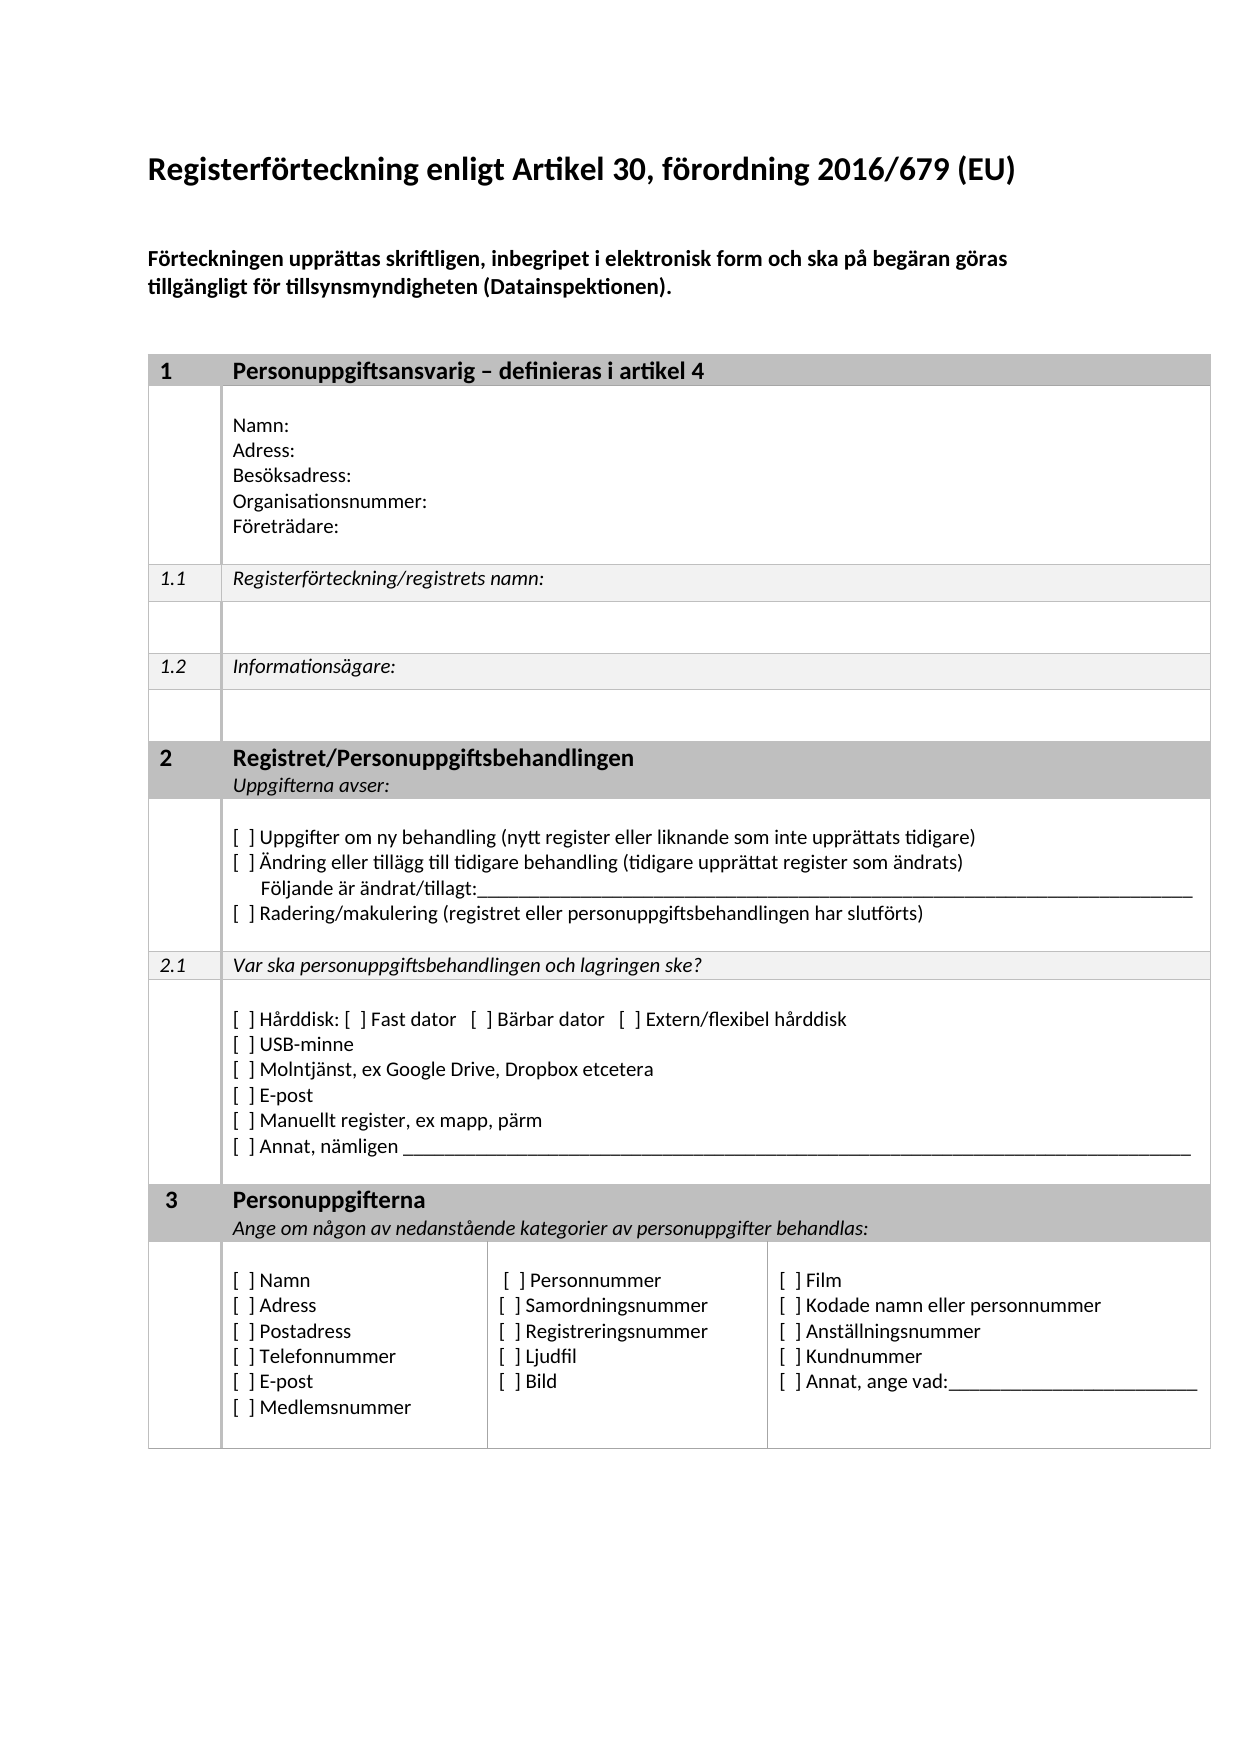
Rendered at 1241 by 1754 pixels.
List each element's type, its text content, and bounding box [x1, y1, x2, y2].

table_cell 3 [149, 1185, 220, 1241]
table_cell 2.1 [149, 952, 220, 979]
table_cell 2 [149, 742, 220, 798]
table_cell [223, 690, 1210, 741]
table_cell [149, 1242, 220, 1448]
table_cell [ ] Hårddisk: [ ] Fast dator [ ] Bärbar dator [ ] Extern/flexibel hårddisk [ ] USB-minne [ ] Molntjänst, ex Google Drive, Dropbox etcetera [ ] E-post [ ] Manuellt register, ex mapp, pärm [ ] Annat, nämligen ____________________________________________________________________________ [223, 980, 1210, 1184]
table_cell [149, 602, 220, 652]
table_cell [ ] Namn [ ] Adress [ ] Postadress [ ] Telefonnummer [ ] E-post [ ] Medlemsnummer [223, 1242, 487, 1448]
table_cell [149, 799, 220, 951]
table_header Personuppgiftsansvarig – definieras i artikel 4 [223, 355, 1210, 385]
table_cell [ ] Film [ ] Kodade namn eller personnummer [ ] Anställningsnummer [ ] Kundnummer [ ] Annat, ange vad:________________________ [768, 1242, 1210, 1448]
table_cell Informationsägare: [223, 654, 1210, 689]
table_cell Namn: Adress: Besöksadress: Organisationsnummer: Företrädare: [223, 386, 1210, 564]
table_cell [ ] Uppgifter om ny behandling (nytt register eller liknande som inte upprättats tidigare) [ ] Ändring eller tillägg till tidigare behandling (tidigare upprättat register som ändrats) Följande är ändrat/tillagt:_____________________________________________________________________ [ ] Radering/makulering (registret eller personuppgiftsbehandlingen har slutförts) [223, 799, 1210, 951]
table_cell [ ] Personnummer [ ] Samordningsnummer [ ] Registreringsnummer [ ] Ljudfil [ ] Bild [488, 1242, 767, 1448]
table_cell Personuppgifterna Ange om någon av nedanstående kategorier av personuppgifter behandlas: [223, 1185, 1210, 1241]
text Registerförteckning enligt Artikel 30, förordning 2016/679 (EU) [148, 148, 1093, 188]
table_cell [149, 980, 220, 1184]
table_cell [149, 386, 220, 564]
text Förteckningen upprättas skriftligen, inbegripet i elektronisk form och ska på begäran göras tillgängligt för tillsynsmyndigheten (Datainspektionen). [148, 244, 1093, 300]
table_cell 1.2 [149, 654, 220, 689]
table_cell [223, 602, 1210, 652]
table_header 1 [149, 355, 220, 385]
table_cell Registerförteckning/registrets namn: [222, 565, 1210, 601]
table_cell [149, 690, 220, 741]
table_cell 1.1 [149, 565, 221, 601]
table_cell Registret/Personuppgiftsbehandlingen Uppgifterna avser: [223, 742, 1210, 798]
table_cell Var ska personuppgiftsbehandlingen och lagringen ske? [223, 952, 1210, 979]
